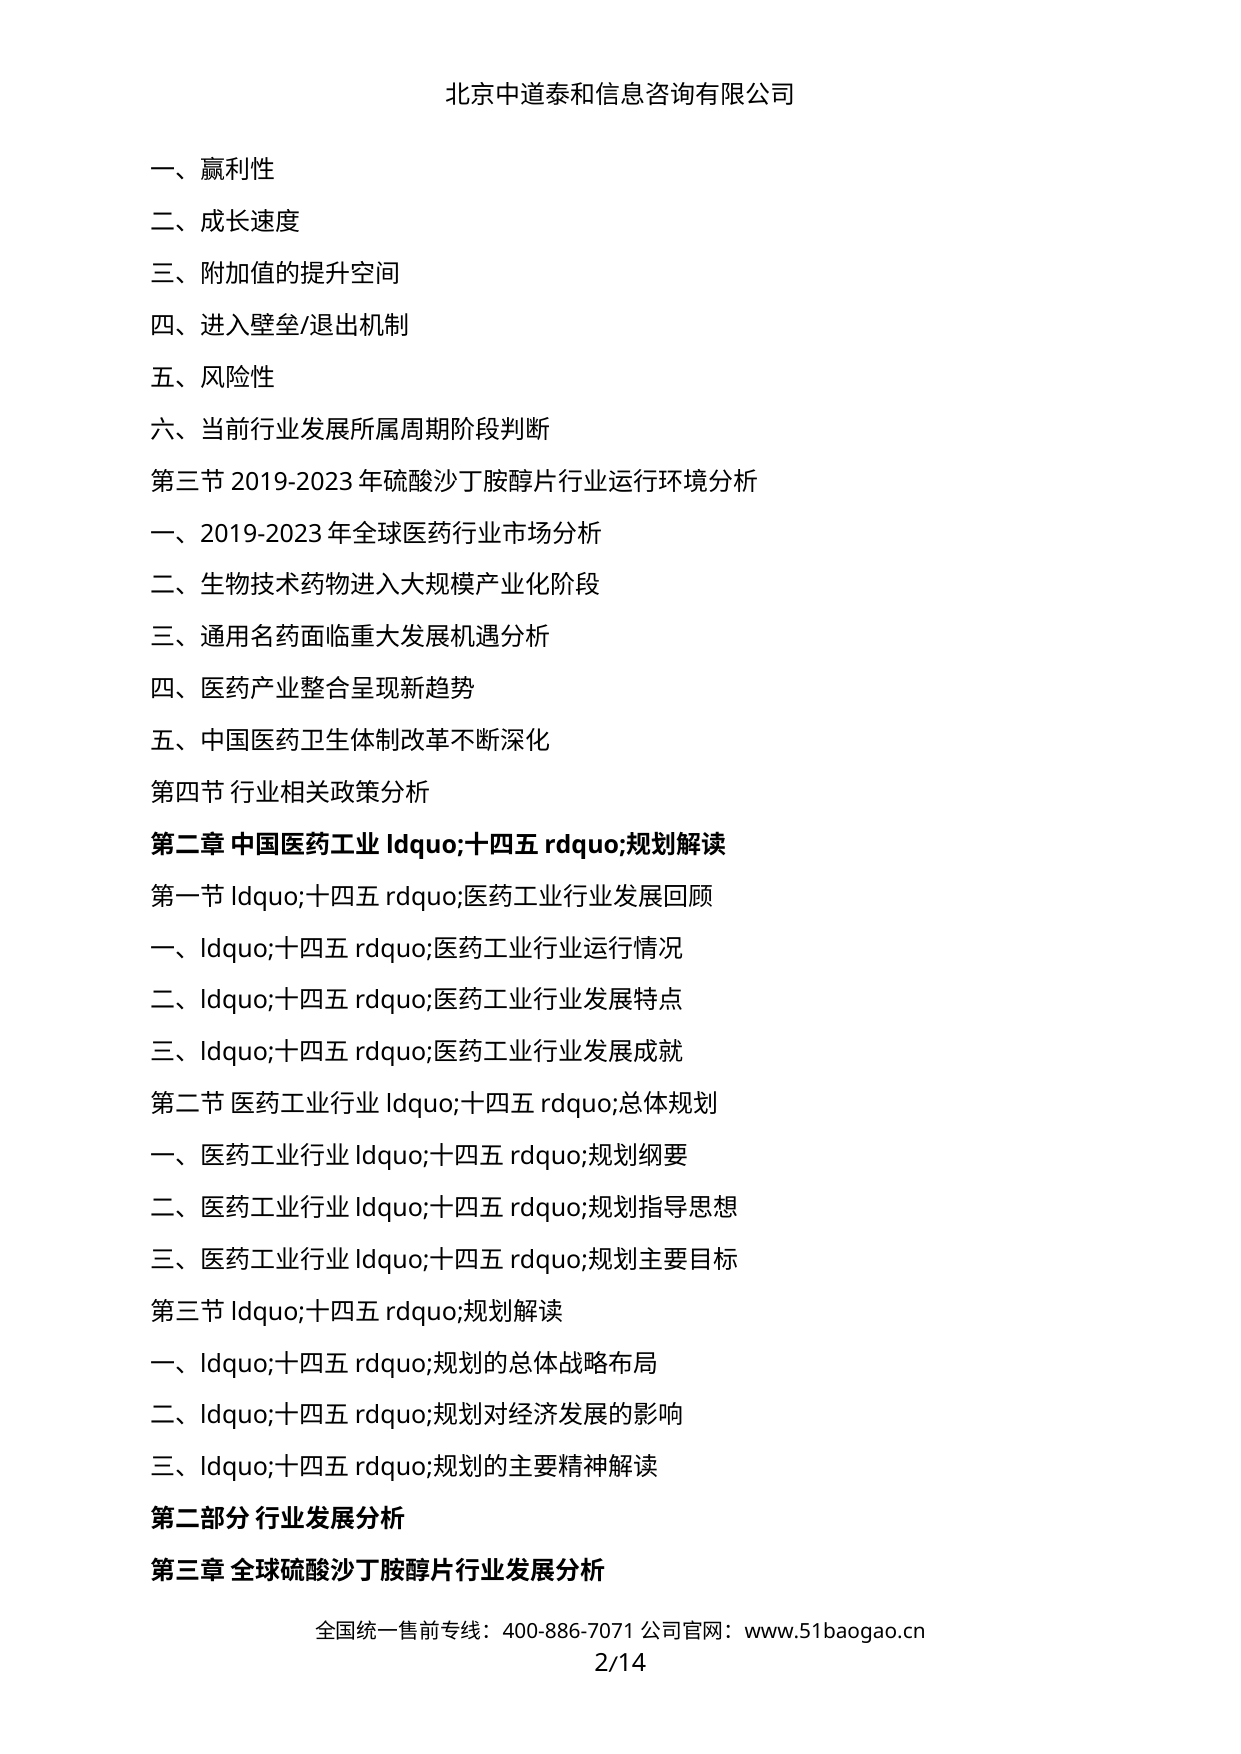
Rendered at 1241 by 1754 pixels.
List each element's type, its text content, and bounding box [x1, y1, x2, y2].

text 三、ldquo;十四五rdquo;医药工业行业发展成就 [150, 1032, 1090, 1068]
text 一、赢利性 [150, 150, 1090, 186]
text 三、ldquo;十四五rdquo;规划的主要精神解读 [150, 1447, 1090, 1483]
text 一、2019-2023年全球医药行业市场分析 [150, 513, 1090, 549]
text 第二节 医药工业行业ldquo;十四五rdquo;总体规划 [150, 1084, 1090, 1120]
text 第三章 全球硫酸沙丁胺醇片行业发展分析 [150, 1551, 1090, 1587]
text 第二章 中国医药工业ldquo;十四五rdquo;规划解读 [150, 824, 1090, 861]
text 第二部分 行业发展分析 [150, 1499, 1090, 1535]
text 四、医药产业整合呈现新趋势 [150, 669, 1090, 705]
text 三、医药工业行业ldquo;十四五rdquo;规划主要目标 [150, 1239, 1090, 1276]
text 二、医药工业行业ldquo;十四五rdquo;规划指导思想 [150, 1187, 1090, 1224]
text 二、ldquo;十四五rdquo;医药工业行业发展特点 [150, 980, 1090, 1016]
text 第三节 2019-2023年硫酸沙丁胺醇片行业运行环境分析 [150, 461, 1090, 497]
text 三、通用名药面临重大发展机遇分析 [150, 617, 1090, 653]
text 三、附加值的提升空间 [150, 254, 1090, 290]
text 五、中国医药卫生体制改革不断深化 [150, 721, 1090, 757]
text 二、成长速度 [150, 202, 1090, 238]
text 二、ldquo;十四五rdquo;规划对经济发展的影响 [150, 1395, 1090, 1431]
text 一、医药工业行业ldquo;十四五rdquo;规划纲要 [150, 1136, 1090, 1172]
text 一、ldquo;十四五rdquo;规划的总体战略布局 [150, 1343, 1090, 1379]
text 四、进入壁垒/退出机制 [150, 306, 1090, 342]
text 第四节 行业相关政策分析 [150, 772, 1090, 809]
text 五、风险性 [150, 357, 1090, 394]
text 第一节 ldquo;十四五rdquo;医药工业行业发展回顾 [150, 876, 1090, 912]
text 二、生物技术药物进入大规模产业化阶段 [150, 565, 1090, 601]
text 第三节 ldquo;十四五rdquo;规划解读 [150, 1291, 1090, 1327]
text 六、当前行业发展所属周期阶段判断 [150, 409, 1090, 446]
text 一、ldquo;十四五rdquo;医药工业行业运行情况 [150, 928, 1090, 964]
